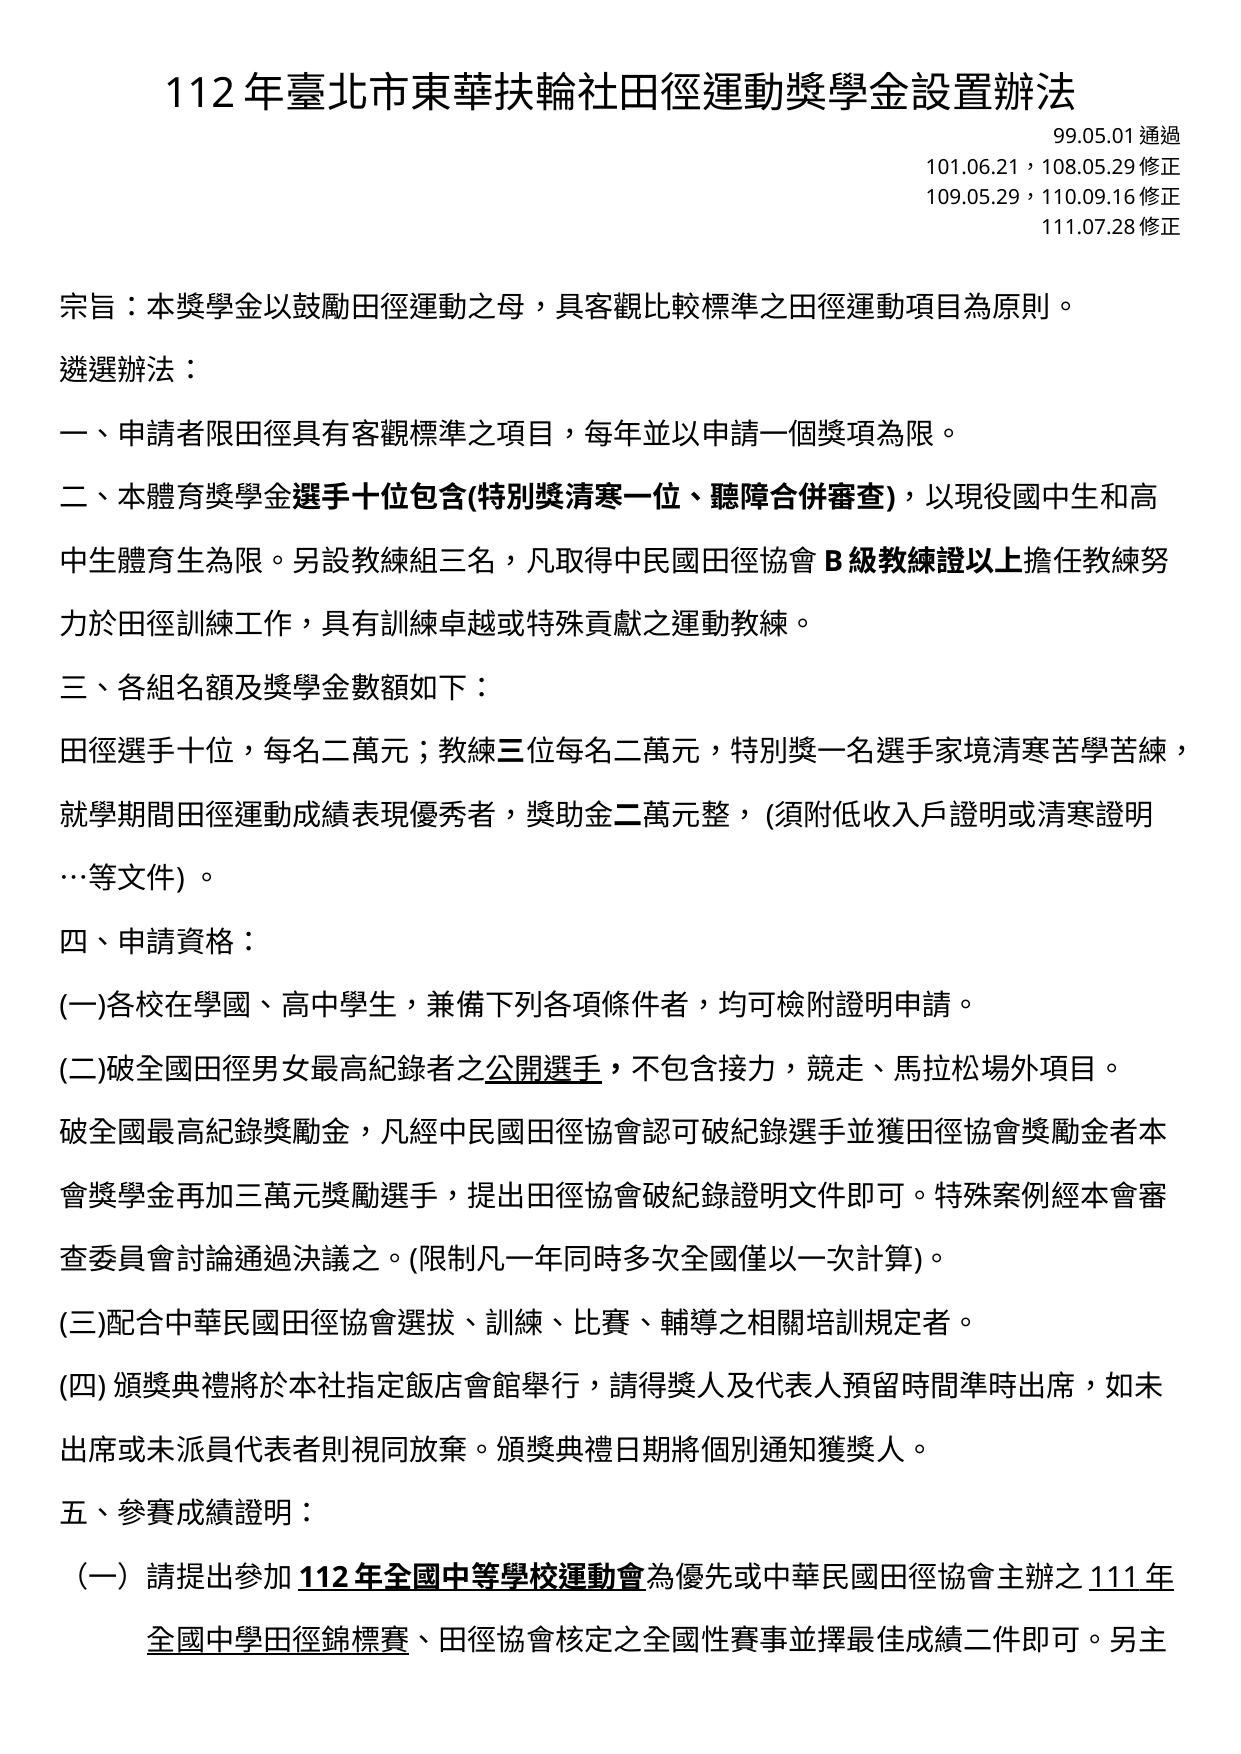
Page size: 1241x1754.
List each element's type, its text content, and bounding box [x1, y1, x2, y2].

text 二、本體育獎學金選手十位包含(特別獎清寒一位、聽障合併審查)，以現役國中生和高中生體育生為限。另設教練組三名，凡取得中民國田徑協會B級教練證以上擔任教練努力於田徑訓練工作，具有訓練卓越或特殊貢獻之運動教練。 [59, 474, 1181, 643]
text 遴選辦法： [59, 347, 1181, 389]
text (一)各校在學國、高中學生，兼備下列各項條件者，均可檢附證明申請。 [59, 982, 1181, 1024]
text 四、申請資格： [59, 918, 1181, 961]
text (二)破全國田徑男女最高紀錄者之公開選手，不包含接力，競走、馬拉松場外項目。 [59, 1045, 1181, 1088]
text 宗旨：本獎學金以鼓勵田徑運動之母，具客觀比較標準之田徑運動項目為原則。 [59, 283, 1181, 326]
text (四) 頒獎典禮將於本社指定飯店會館舉行，請得獎人及代表人預留時間準時出席，如未出席或未派員代表者則視同放棄。頒獎典禮日期將個別通知獲獎人。 [59, 1363, 1181, 1468]
text (三)配合中華民國田徑協會選拔、訓練、比賽、輔導之相關培訓規定者。 [59, 1299, 1181, 1342]
text 三、各組名額及獎學金數額如下： [59, 664, 1181, 707]
text 破全國最高紀錄獎勵金，凡經中民國田徑協會認可破紀錄選手並獲田徑協會獎勵金者本會獎學金再加三萬元獎勵選手，提出田徑協會破紀錄證明文件即可。特殊案例經本會審查委員會討論通過決議之。(限制凡一年同時多次全國僅以一次計算)。 [59, 1109, 1181, 1278]
text 111.07.28修正 [59, 211, 1181, 241]
text 五、參賽成績證明： [59, 1490, 1181, 1532]
text 一、申請者限田徑具有客觀標準之項目，每年並以申請一個獎項為限。 [59, 410, 1181, 453]
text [59, 1553, 1181, 1659]
text 田徑選手十位，每名二萬元；教練三位每名二萬元，特別獎一名選手家境清寒苦學苦練，就學期間田徑運動成績表現優秀者，獎助金二萬元整， (須附低收入戶證明或清寒證明…等文件) 。 [59, 728, 1181, 897]
text 112年臺北市東華扶輪社田徑運動獎學金設置辦法 [59, 59, 1181, 119]
text 99.05.01通過 [59, 119, 1181, 150]
text 109.05.29，110.09.16修正 [59, 180, 1181, 211]
text 101.06.21，108.05.29修正 [59, 150, 1181, 180]
